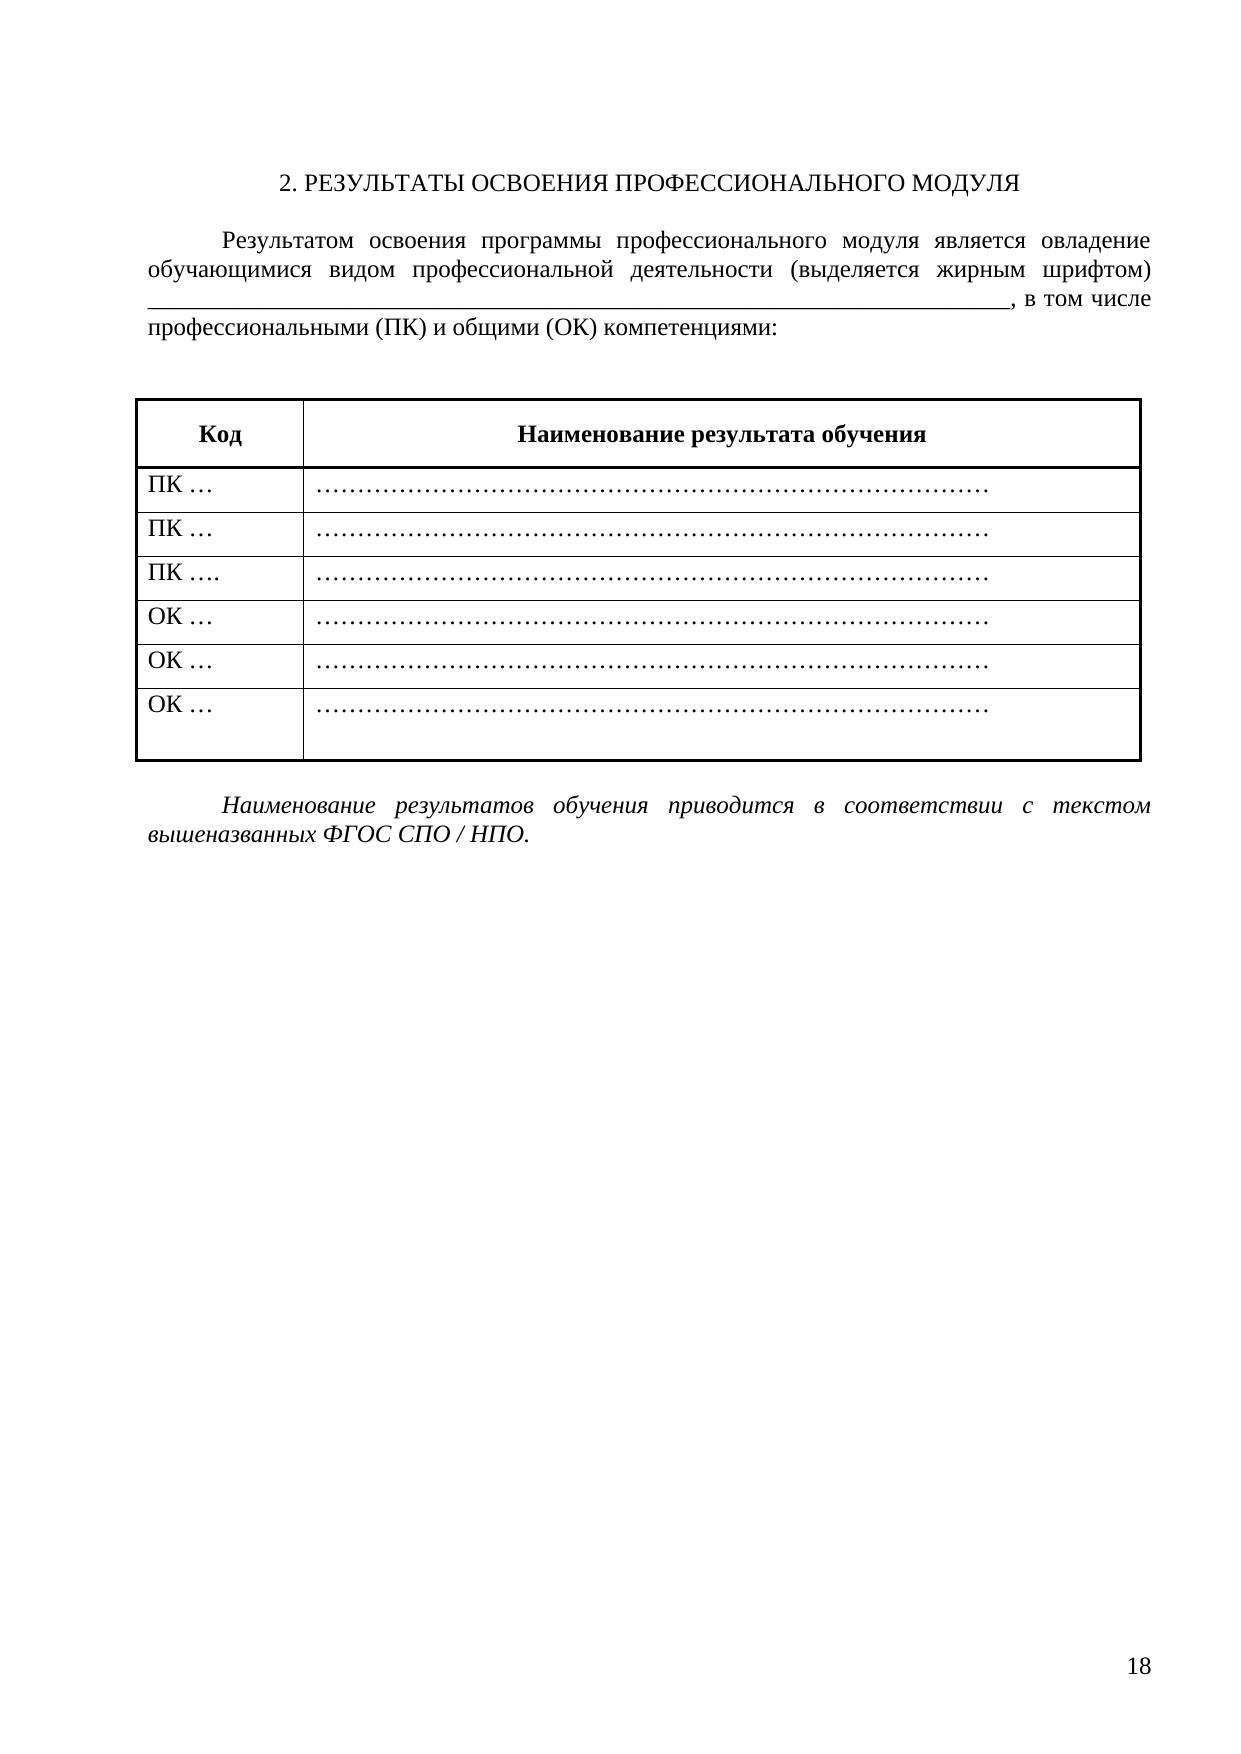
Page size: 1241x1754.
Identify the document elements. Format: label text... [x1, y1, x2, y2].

table_cell ПК … [138, 469, 303, 512]
table_cell ПК …. [138, 557, 303, 600]
table_cell ОК … [138, 645, 303, 688]
subtitle 2. результаты освоения ПРОФЕССИОНАЛЬНОГО МОДУЛЯ [148, 168, 1152, 197]
table_cell ……………………………………………………………………… [304, 689, 1139, 758]
table_cell ПК … [138, 513, 303, 556]
table_cell ……………………………………………………………………… [304, 645, 1139, 688]
table_cell ……………………………………………………………………… [304, 469, 1139, 512]
table_cell ОК … [138, 601, 303, 644]
text Наименование результатов обучения приводится в соответствии с текстом вышеназванных ФГОС СПО / НПО. [148, 790, 1152, 848]
text Результатом освоения программы профессионального модуля является овладение обучающимися видом профессиональной деятельности (выделяется жирным шрифтом) _____________________________________________________________________, в том числе профессиональными (ПК) и общими (ОК) компетенциями: [148, 226, 1152, 341]
table_cell ……………………………………………………………………… [304, 601, 1139, 644]
table_cell ……………………………………………………………………… [304, 513, 1139, 556]
table_header Наименование результата обучения [304, 401, 1139, 466]
table_cell ОК … [138, 689, 303, 758]
table_cell ……………………………………………………………………… [304, 557, 1139, 600]
table_header Код [138, 401, 303, 466]
